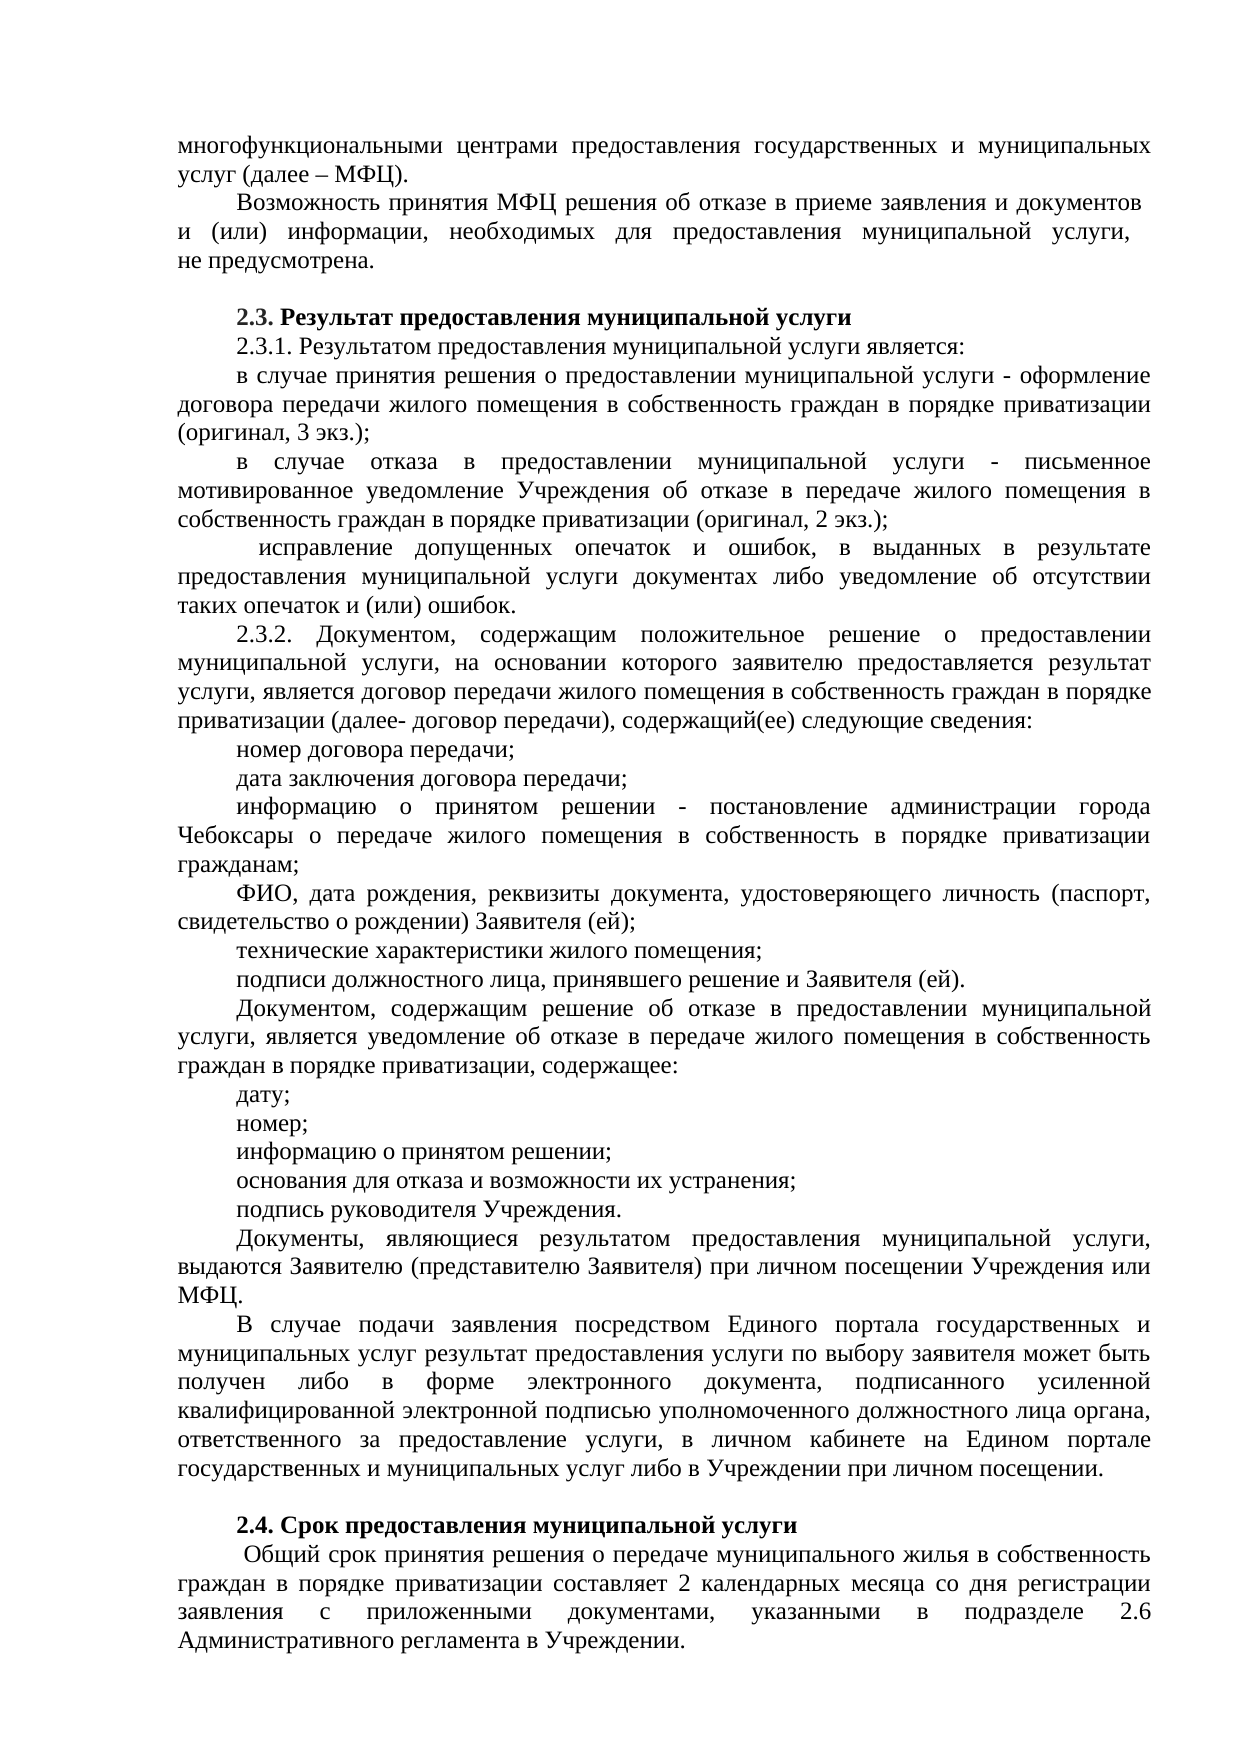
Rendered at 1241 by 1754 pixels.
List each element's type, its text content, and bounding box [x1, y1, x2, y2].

subtitle 2.3. Результат предоставления муниципальной услуги [177, 302, 1152, 331]
text технические характеристики жилого помещения; [177, 935, 1152, 964]
text в случае принятия решения о предоставлении муниципальной услуги - оформление договора передачи жилого помещения в собственность граждан в порядке приватизации (оригинал, 3 экз.); [177, 360, 1152, 446]
text основания для отказа и возможности их устранения; [177, 1165, 1152, 1194]
subtitle 2.4. Срок предоставления муниципальной услуги [177, 1510, 1152, 1539]
text номер договора передачи; [177, 734, 1152, 763]
text информацию о принятом решении; [177, 1136, 1152, 1165]
text в случае отказа в предоставлении муниципальной услуги - письменное мотивированное уведомление Учреждения об отказе в передаче жилого помещения в собственность граждан в порядке приватизации (оригинал, 2 экз.); [177, 446, 1152, 532]
text Возможность принятия МФЦ решения об отказе в приеме заявления и документов и (или) информации, необходимых для предоставления муниципальной услуги, не предусмотрена. [177, 187, 1152, 274]
text дату; [177, 1079, 1152, 1108]
text дата заключения договора передачи; [177, 763, 1152, 791]
text подписи должностного лица, принявшего решение и Заявителя (ей). [177, 964, 1152, 993]
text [177, 130, 1152, 187]
text 2.3.2. Документом, содержащим положительное решение о предоставлении муниципальной услуги, на основании которого заявителю предоставляется результат услуги, является договор передачи жилого помещения в собственность граждан в порядке приватизации (далее- договор передачи), содержащий(ее) следующие сведения: [177, 619, 1152, 734]
text информацию о принятом решении - постановление администрации города Чебоксары о передаче жилого помещения в собственность в порядке приватизации гражданам; [177, 791, 1152, 878]
text Общий срок принятия решения о передаче муниципального жилья в собственность граждан в порядке приватизации составляет 2 календарных месяца со дня регистрации заявления с приложенными документами, указанными в подразделе 2.6 Административного регламента в Учреждении. [177, 1539, 1152, 1654]
text номер; [177, 1108, 1152, 1136]
text Документом, содержащим решение об отказе в предоставлении муниципальной услуги, является уведомление об отказе в передаче жилого помещения в собственность граждан в порядке приватизации, содержащее: [177, 993, 1152, 1079]
text Документы, являющиеся результатом предоставления муниципальной услуги, выдаются Заявителю (представителю Заявителя) при личном посещении Учреждения или МФЦ. [177, 1223, 1152, 1309]
text подпись руководителя Учреждения. [177, 1194, 1152, 1223]
text исправление допущенных опечаток и ошибок, в выданных в результате предоставления муниципальной услуги документах либо уведомление об отсутствии таких опечаток и (или) ошибок. [177, 532, 1152, 619]
text В случае подачи заявления посредством Единого портала государственных и муниципальных услуг результат предоставления услуги по выбору заявителя может быть получен либо в форме электронного документа, подписанного усиленной квалифицированной электронной подписью уполномоченного должностного лица органа, ответственного за предоставление услуги, в личном кабинете на Едином портале государственных и муниципальных услуг либо в Учреждении при личном посещении. [177, 1309, 1152, 1481]
text ФИО, дата рождения, реквизиты документа, удостоверяющего личность (паспорт, свидетельство о рождении) Заявителя (ей); [177, 878, 1152, 935]
text 2.3.1. Результатом предоставления муниципальной услуги является: [177, 331, 1152, 360]
